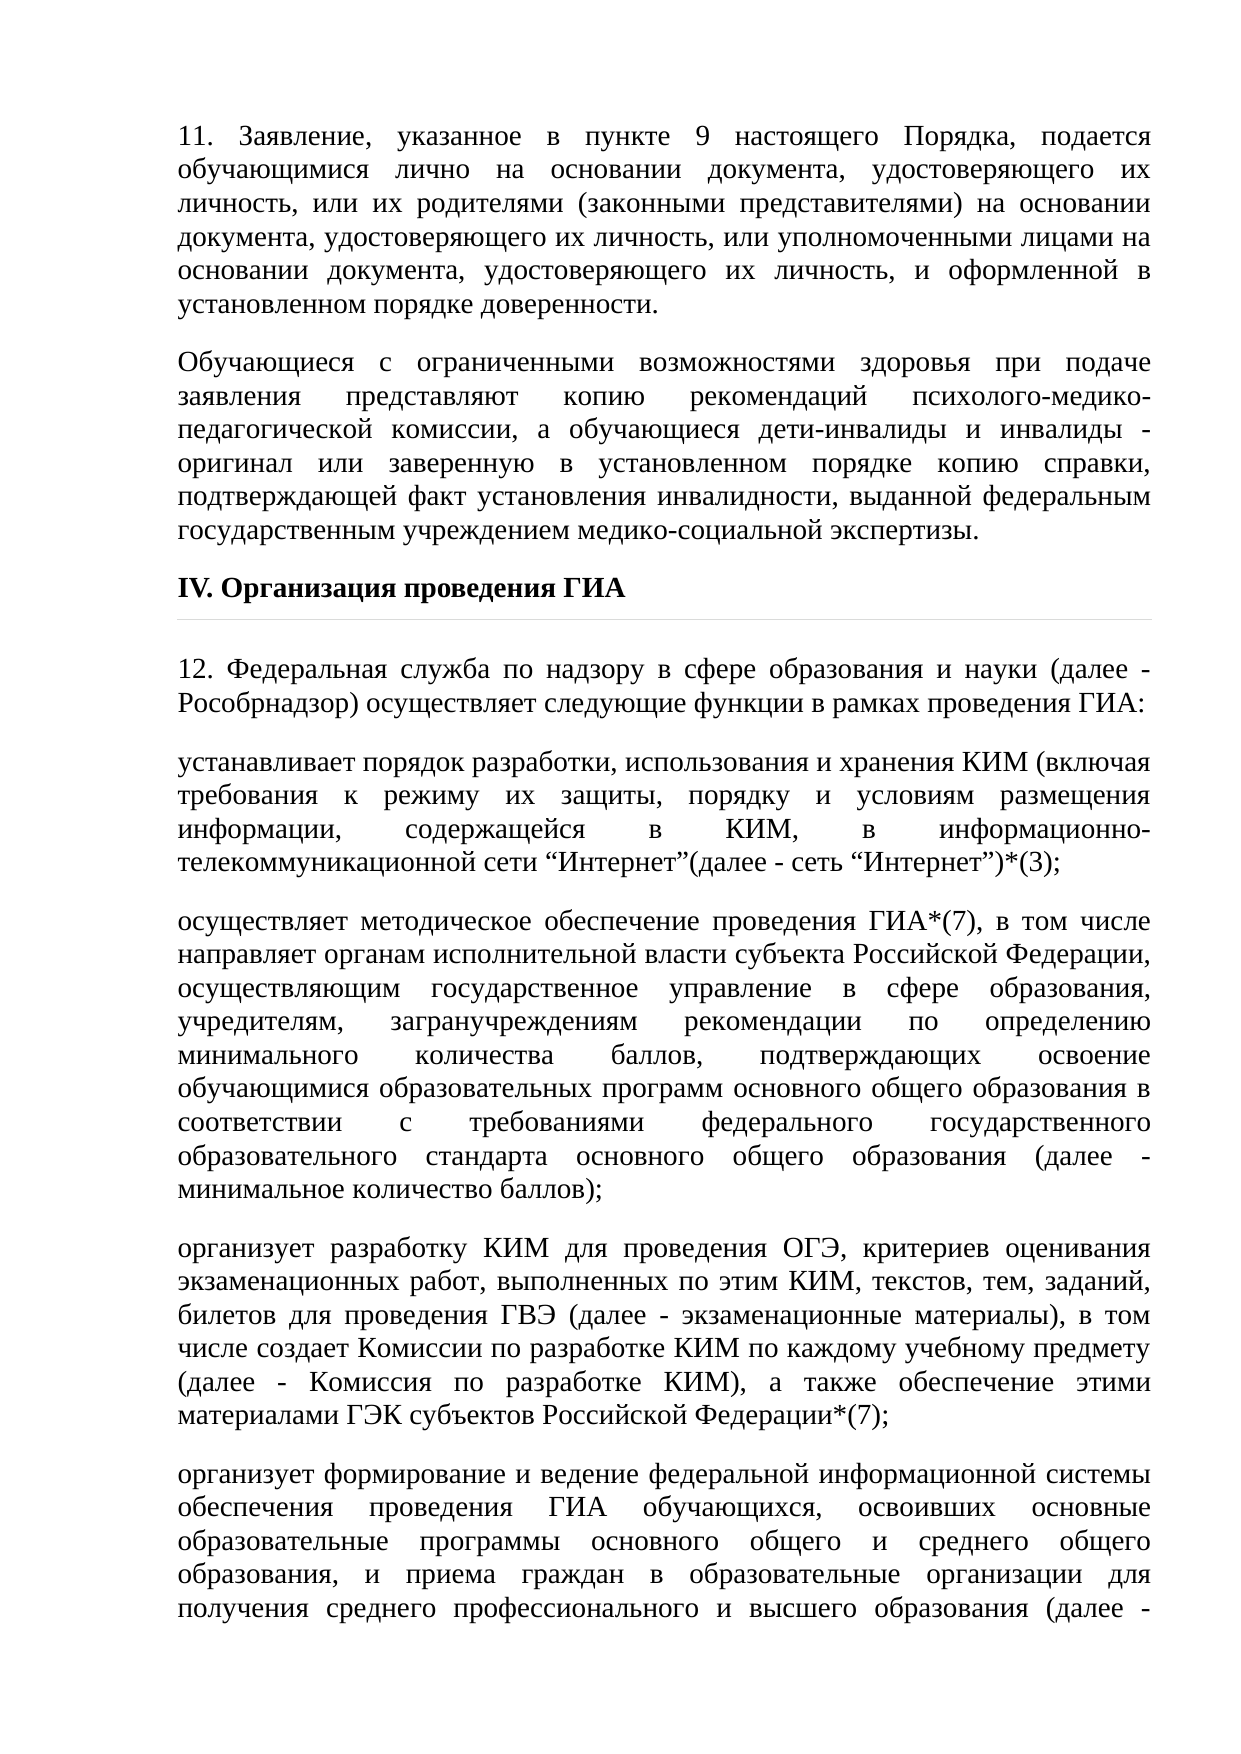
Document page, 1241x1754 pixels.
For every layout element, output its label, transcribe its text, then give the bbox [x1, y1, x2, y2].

text IV. Организация проведения ГИА [177, 571, 1152, 619]
text 12. Федеральная служба по надзору в сфере образования и науки (далее - Рособрнадзор) осуществляет следующие функции в рамках проведения ГИА: [177, 652, 1152, 719]
text Обучающиеся с ограниченными возможностями здоровья при подаче заявления представляют копию рекомендаций психолого-медико-педагогической комиссии, а обучающиеся дети-инвалиды и инвалиды - оригинал или заверенную в установленном порядке копию справки, подтверждающей факт установления инвалидности, выданной федеральным государственным учреждением медико-социальной экспертизы. [177, 344, 1152, 546]
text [177, 1456, 1152, 1624]
text осуществляет методическое обеспечение проведения ГИА*(7), в том числе направляет органам исполнительной власти субъекта Российской Федерации, осуществляющим государственное управление в сфере образования, учредителям, загранучреждениям рекомендации по определению минимального количества баллов, подтверждающих освоение обучающимися образовательных программ основного общего образования в соответствии с требованиями федерального государственного образовательного стандарта основного общего образования (далее - минимальное количество баллов); [177, 903, 1152, 1205]
text 11. Заявление, указанное в пункте 9 настоящего Порядка, подается обучающимися лично на основании документа, удостоверяющего их личность, или их родителями (законными представителями) на основании документа, удостоверяющего их личность, или уполномоченными лицами на основании документа, удостоверяющего их личность, и оформленной в установленном порядке доверенности. [177, 118, 1152, 319]
text устанавливает порядок разработки, использования и хранения КИМ (включая требования к режиму их защиты, порядку и условиям размещения информации, содержащейся в КИМ, в информационно-телекоммуникационной сети “Интернет”(далее - сеть “Интернет”)*(3); [177, 744, 1152, 878]
text организует разработку КИМ для проведения ОГЭ, критериев оценивания экзаменационных работ, выполненных по этим КИМ, текстов, тем, заданий, билетов для проведения ГВЭ (далее - экзаменационные материалы), в том числе создает Комиссии по разработке КИМ по каждому учебному предмету (далее - Комиссия по разработке КИМ), а также обеспечение этими материалами ГЭК субъектов Российской Федерации*(7); [177, 1230, 1152, 1431]
